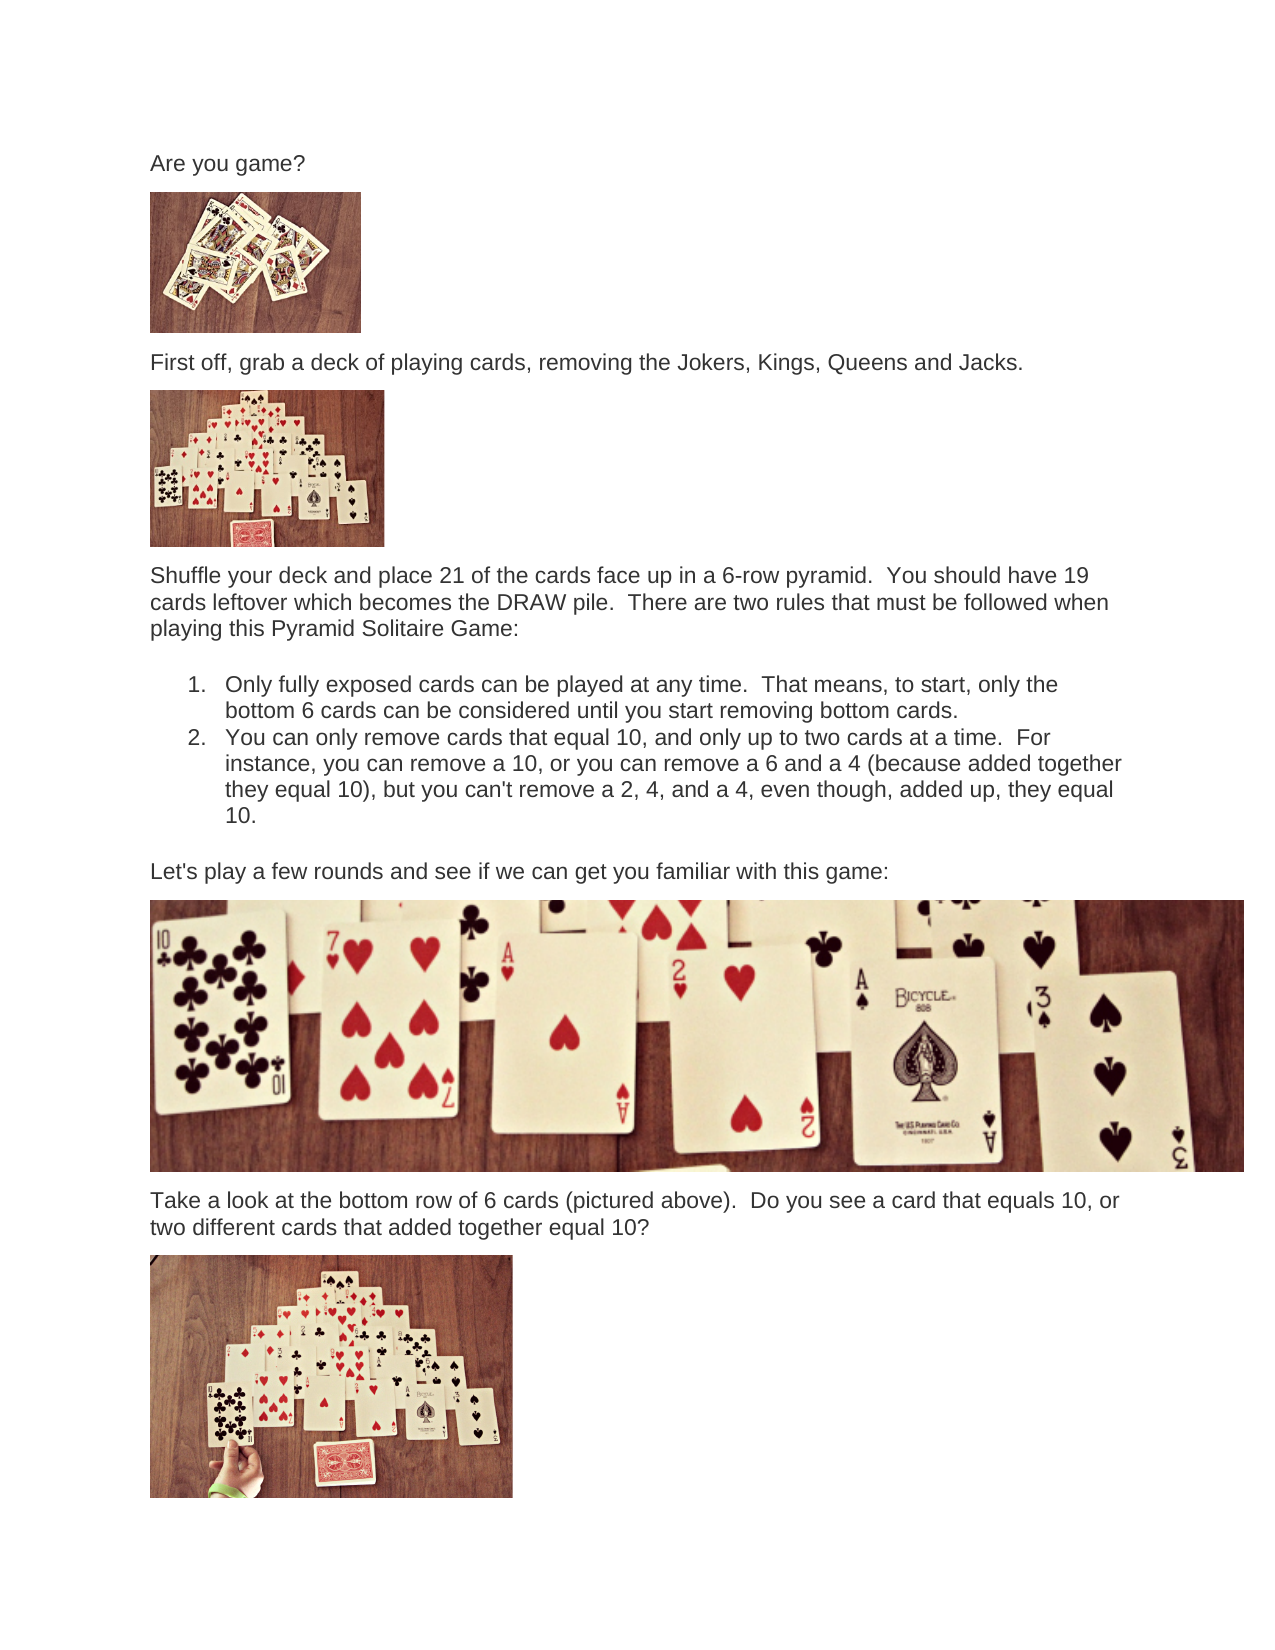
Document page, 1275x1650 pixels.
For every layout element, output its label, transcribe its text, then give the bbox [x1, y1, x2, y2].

picture [150, 900, 1244, 1172]
picture [150, 390, 385, 547]
text Shuffle your deck and place 21 of the cards face up in a 6-row pyramid. You should have 19 cards leftover which becomes the DRAW pile. There are two rules that must be followed when playing this Pyramid Solitaire Game: [150, 562, 1125, 642]
text Take a look at the bottom row of 6 cards (pictured above). Do you see a card that equals 10, or two different cards that added together equal 10? [150, 1187, 1125, 1240]
text First off, grab a deck of playing cards, removing the Jokers, Kings, Queens and Jacks. [150, 348, 1125, 375]
list You can only remove cards that equal 10, and only up to two cards at a time. For instance, you can remove a 10, or you can remove a 6 and a 4 (because added together they equal 10), but you can't remove a 2, 4, and a 4, even though, added up, they equal 10. [187, 723, 1125, 829]
list Only fully exposed cards can be played at any time. That means, to start, only the bottom 6 cards can be considered until you start removing bottom cards. [187, 671, 1125, 723]
picture [150, 192, 361, 333]
text Let's play a few rounds and see if we can get you familiar with this game: [150, 858, 1125, 884]
text Are you game? [150, 150, 1125, 176]
picture [150, 1255, 513, 1498]
